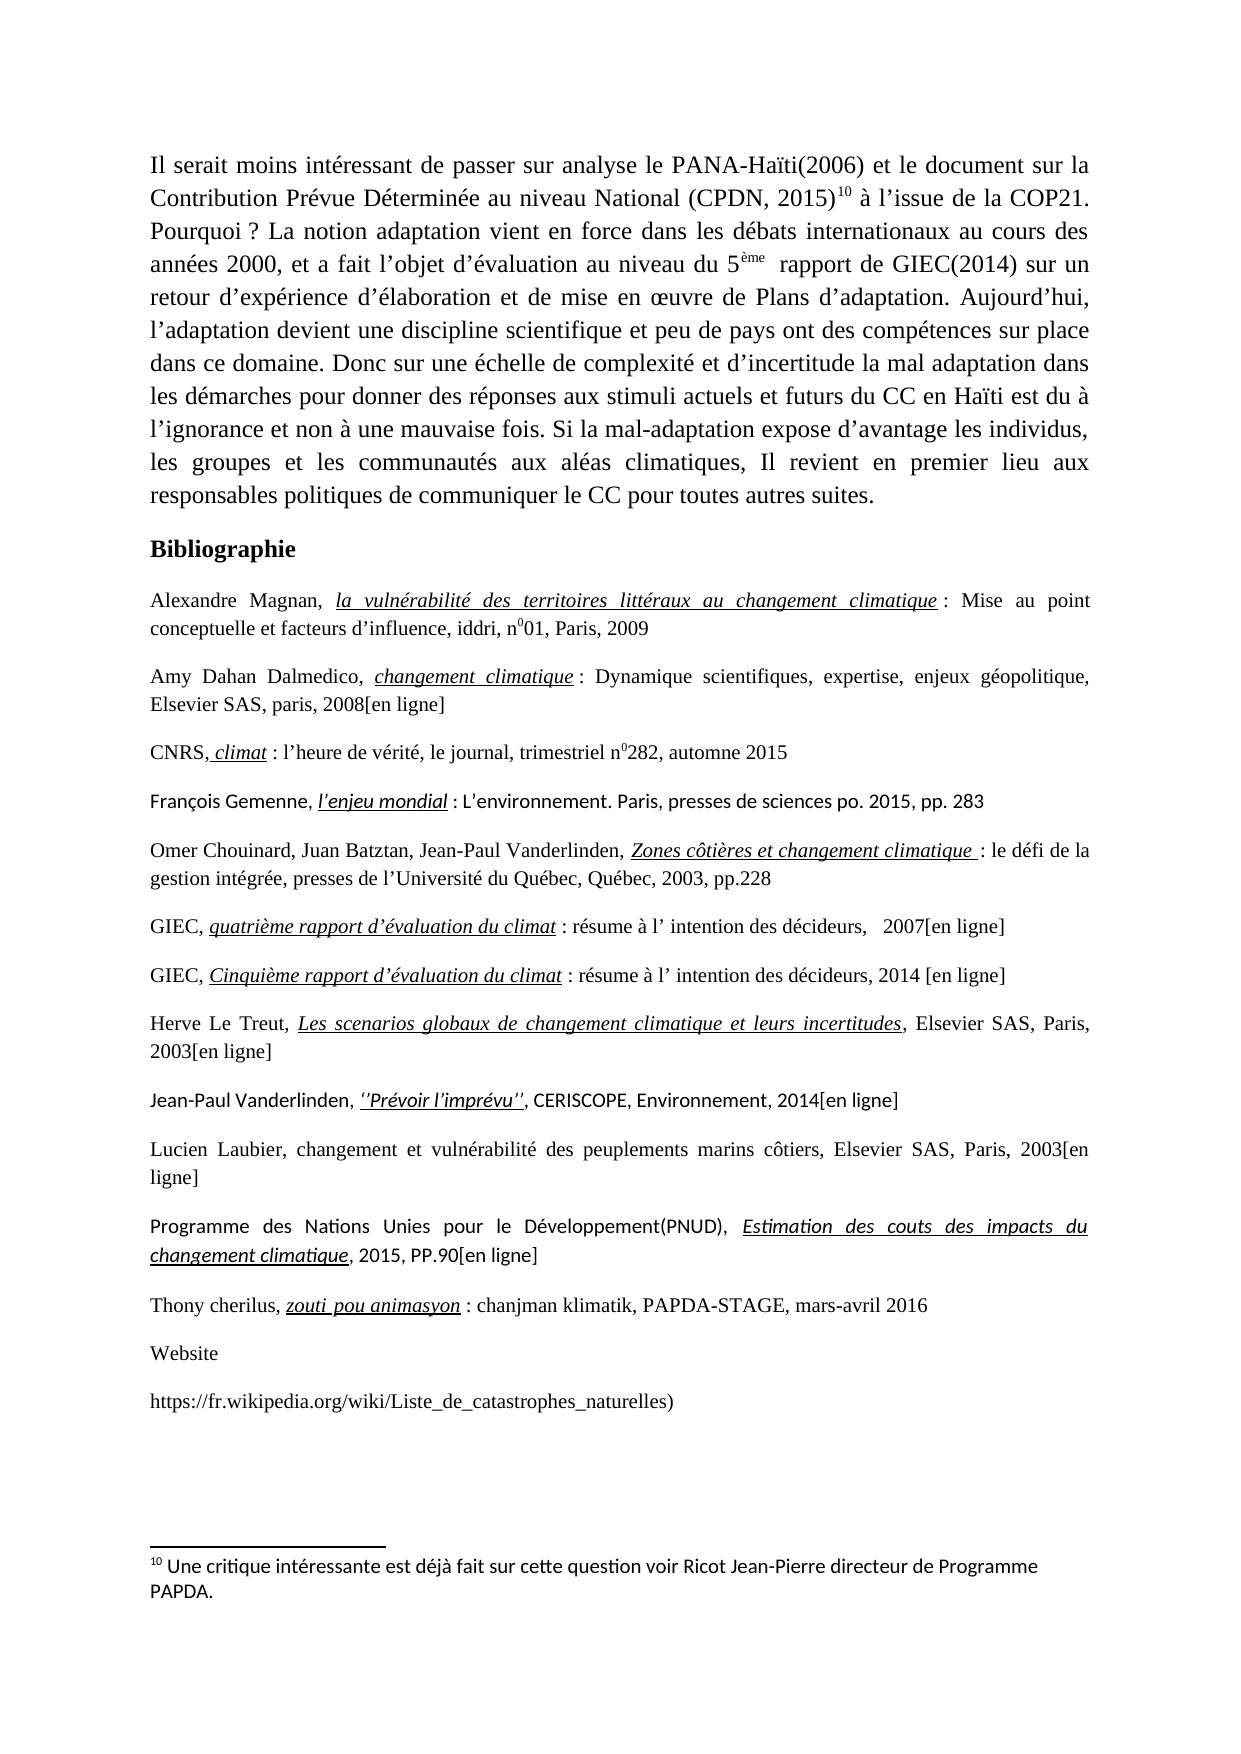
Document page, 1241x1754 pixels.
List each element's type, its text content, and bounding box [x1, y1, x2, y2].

text Herve Le Treut, Les scenarios globaux de changement climatique et leurs incertitudes, Elsevier SAS, Paris, 2003[en ligne] [150, 1011, 1090, 1063]
text Website [150, 1341, 1090, 1365]
text Lucien Laubier, changement et vulnérabilité des peuplements marins côtiers, Elsevier SAS, Paris, 2003[en ligne] [150, 1137, 1090, 1189]
text Omer Chouinard, Juan Batztan, Jean-Paul Vanderlinden, Zones côtières et changement climatique : le défi de la gestion intégrée, presses de l’Université du Québec, Québec, 2003, pp.228 [150, 838, 1090, 890]
text CNRS, climat : l’heure de vérité, le journal, trimestriel n0282, automne 2015 [150, 740, 1090, 764]
text Programme des Nations Unies pour le Développement(PNUD), Estimation des couts des impacts du changement climatique, 2015, PP.90[en ligne] [150, 1213, 1090, 1268]
text Alexandre Magnan, la vulnérabilité des territoires littéraux au changement climatique : Mise au point conceptuelle et facteurs d’influence, iddri, n001, Paris, 2009 [150, 588, 1090, 639]
text GIEC, Cinquième rapport d’évaluation du climat : résume à l’ intention des décideurs, 2014 [en ligne] [150, 963, 1090, 987]
text Jean-Paul Vanderlinden, ‘’Prévoir l’imprévu’’, CERISCOPE, Environnement, 2014[en ligne] [150, 1087, 1090, 1113]
text GIEC, quatrième rapport d’évaluation du climat : résume à l’ intention des décideurs, 2007[en ligne] [150, 914, 1090, 938]
text Il serait moins intéressant de passer sur analyse le PANA-Haïti(2006) et le document sur la Contribution Prévue Déterminée au niveau National (CPDN, 2015) à l’issue de la COP21. Pourquoi ? La notion adaptation vient en force dans les débats internationaux au cours des années 2000, et a fait l’objet d’évaluation au niveau du 5ème rapport de GIEC(2014) sur un retour d’expérience d’élaboration et de mise en œuvre de Plans d’adaptation. Aujourd’hui, l’adaptation devient une discipline scientifique et peu de pays ont des compétences sur place dans ce domaine. Donc sur une échelle de complexité et d’incertitude la mal adaptation dans les démarches pour donner des réponses aux stimuli actuels et futurs du CC en Haïti est du à l’ignorance et non à une mauvaise fois. Si la mal-adaptation expose d’avantage les individus, les groupes et les communautés aux aléas climatiques, Il revient en premier lieu aux responsables politiques de communiquer le CC pour toutes autres suites. [150, 150, 1090, 509]
text Amy Dahan Dalmedico, changement climatique : Dynamique scientifiques, expertise, enjeux géopolitique, Elsevier SAS, paris, 2008[en ligne] [150, 664, 1090, 716]
text Bibliographie [150, 534, 1090, 563]
text François Gemenne, l’enjeu mondial : L’environnement. Paris, presses de sciences po. 2015, pp. 283 [150, 788, 1090, 814]
text Thony cherilus, zouti pou animasyon : chanjman klimatik, PAPDA-STAGE, mars-avril 2016 [150, 1293, 1090, 1317]
text https://fr.wikipedia.org/wiki/Liste_de_catastrophes_naturelles) [150, 1389, 1090, 1413]
